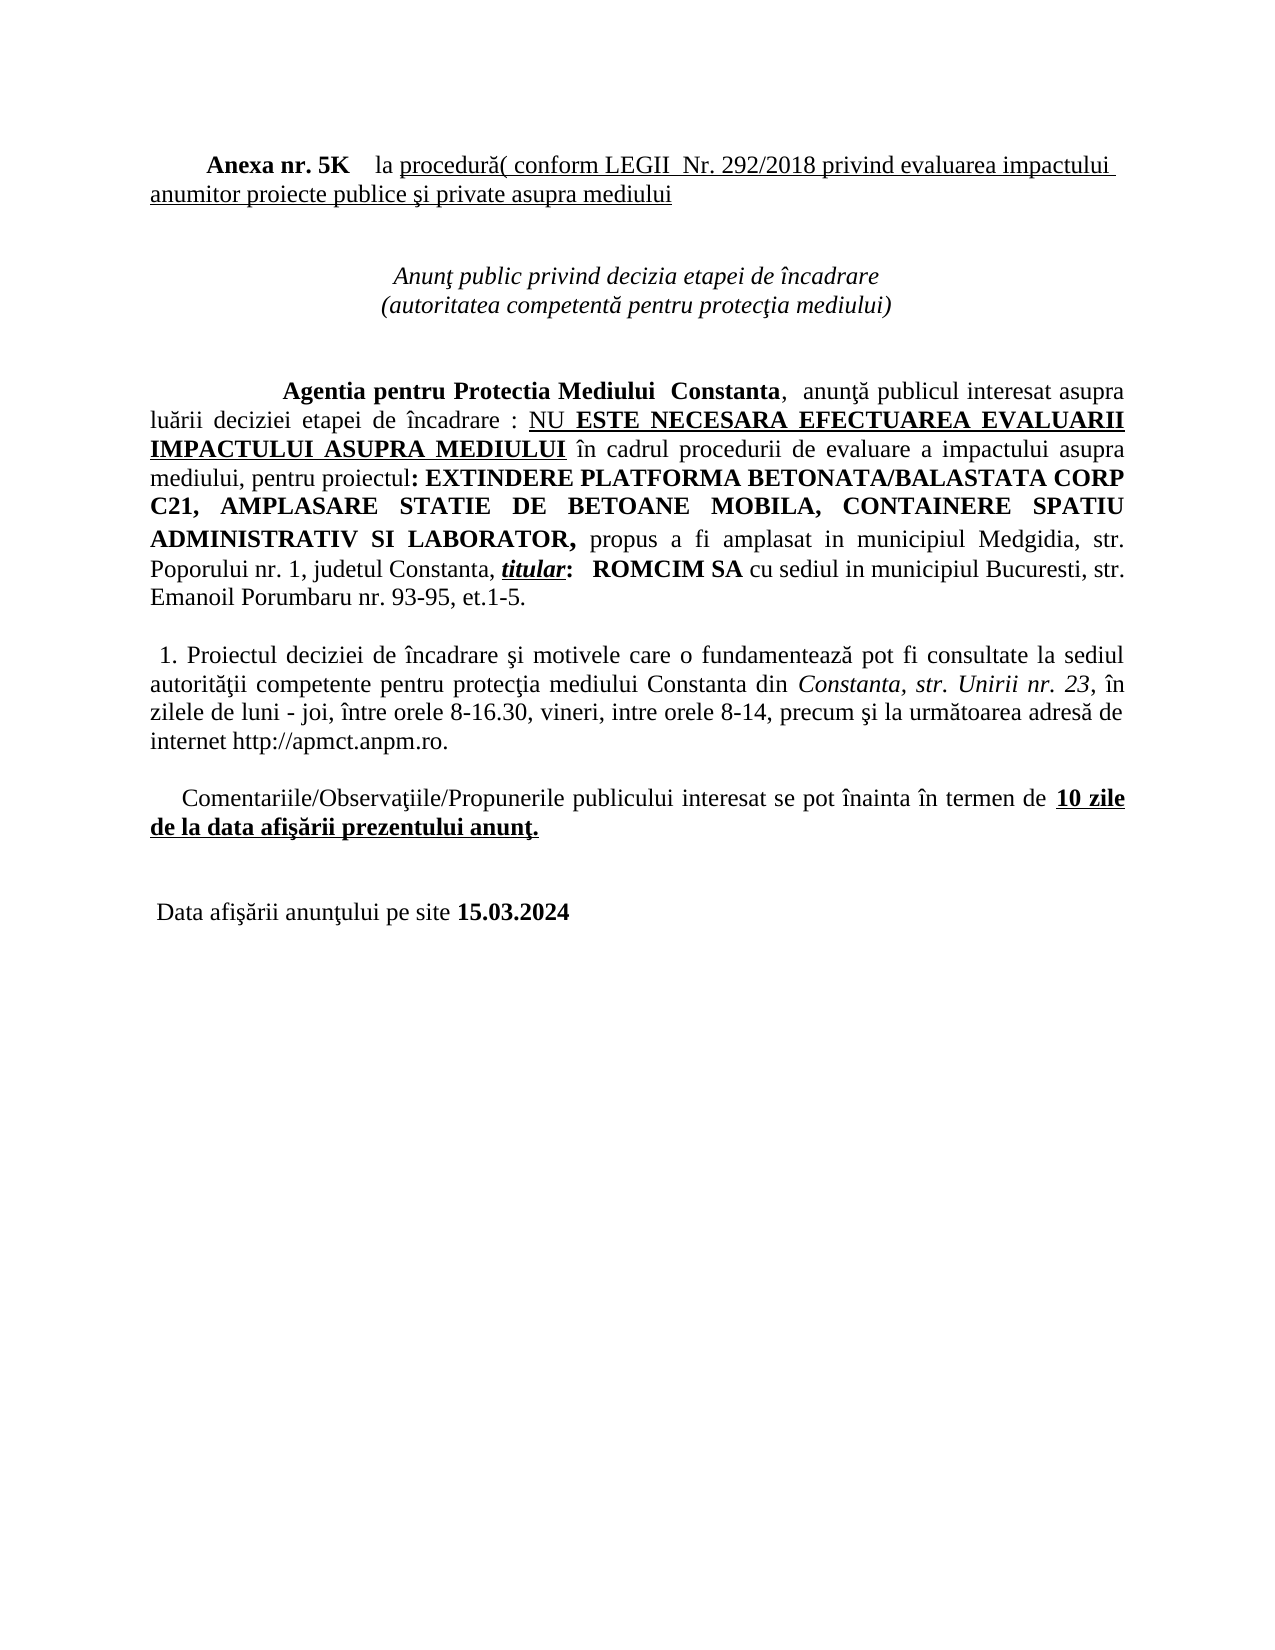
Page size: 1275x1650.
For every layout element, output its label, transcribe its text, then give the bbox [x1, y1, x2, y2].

text 1. Proiectul deciziei de încadrare şi motivele care o fundamentează pot fi consultate la sediul autorităţii competente pentru protecţia mediului din , str. Unirii nr. 23, în zilele de luni - joi, între orele 8-16.30, vineri, intre orele 8-14, precum şi la următoarea adresă de internet http://apmct.anpm.ro. [150, 640, 1125, 755]
text Agentia pentru Protectia Mediului Constanta, anunţă publicul interesat asupra luării deciziei etapei de încadrare : NU ESTE NECESARA EFECTUAREA EVALUARII IMPACTULUI ASUPRA MEDIULUI în cadrul procedurii de evaluare a impactului asupra mediului, pentru proiectul: EXTINDERE PLATFORMA BETONATA/BALASTATA CORP C21, AMPLASARE STATIE DE BETOANE MOBILA, CONTAINERE SPATIU ADMINISTRATIV SI LABORATOR, propus a fi amplasat in municipiul Medgidia, str. Poporului nr. 1, judetul Constanta, titular: ROMCIM SA cu sediul in municipiul Bucuresti, str. Emanoil Porumbaru nr. 93-95, et.1-5. [150, 376, 1125, 611]
text Comentariile/Observaţiile/Propunerile publicului interesat se pot înainta în termen de 10 zile de la data afişării prezentului anunţ. [150, 783, 1125, 840]
text (autoritatea competentă pentru protecţia mediului) [150, 290, 1125, 319]
text Data afişării anunţului pe site 15.03.2024 [150, 897, 1125, 926]
text Anexa nr. 5K la procedură( conform LEGII Nr. 292/2018 privind evaluarea impactului anumitor proiecte publice şi private asupra mediului [150, 150, 1125, 207]
text Anunţ public privind decizia etapei de încadrare [150, 261, 1125, 290]
